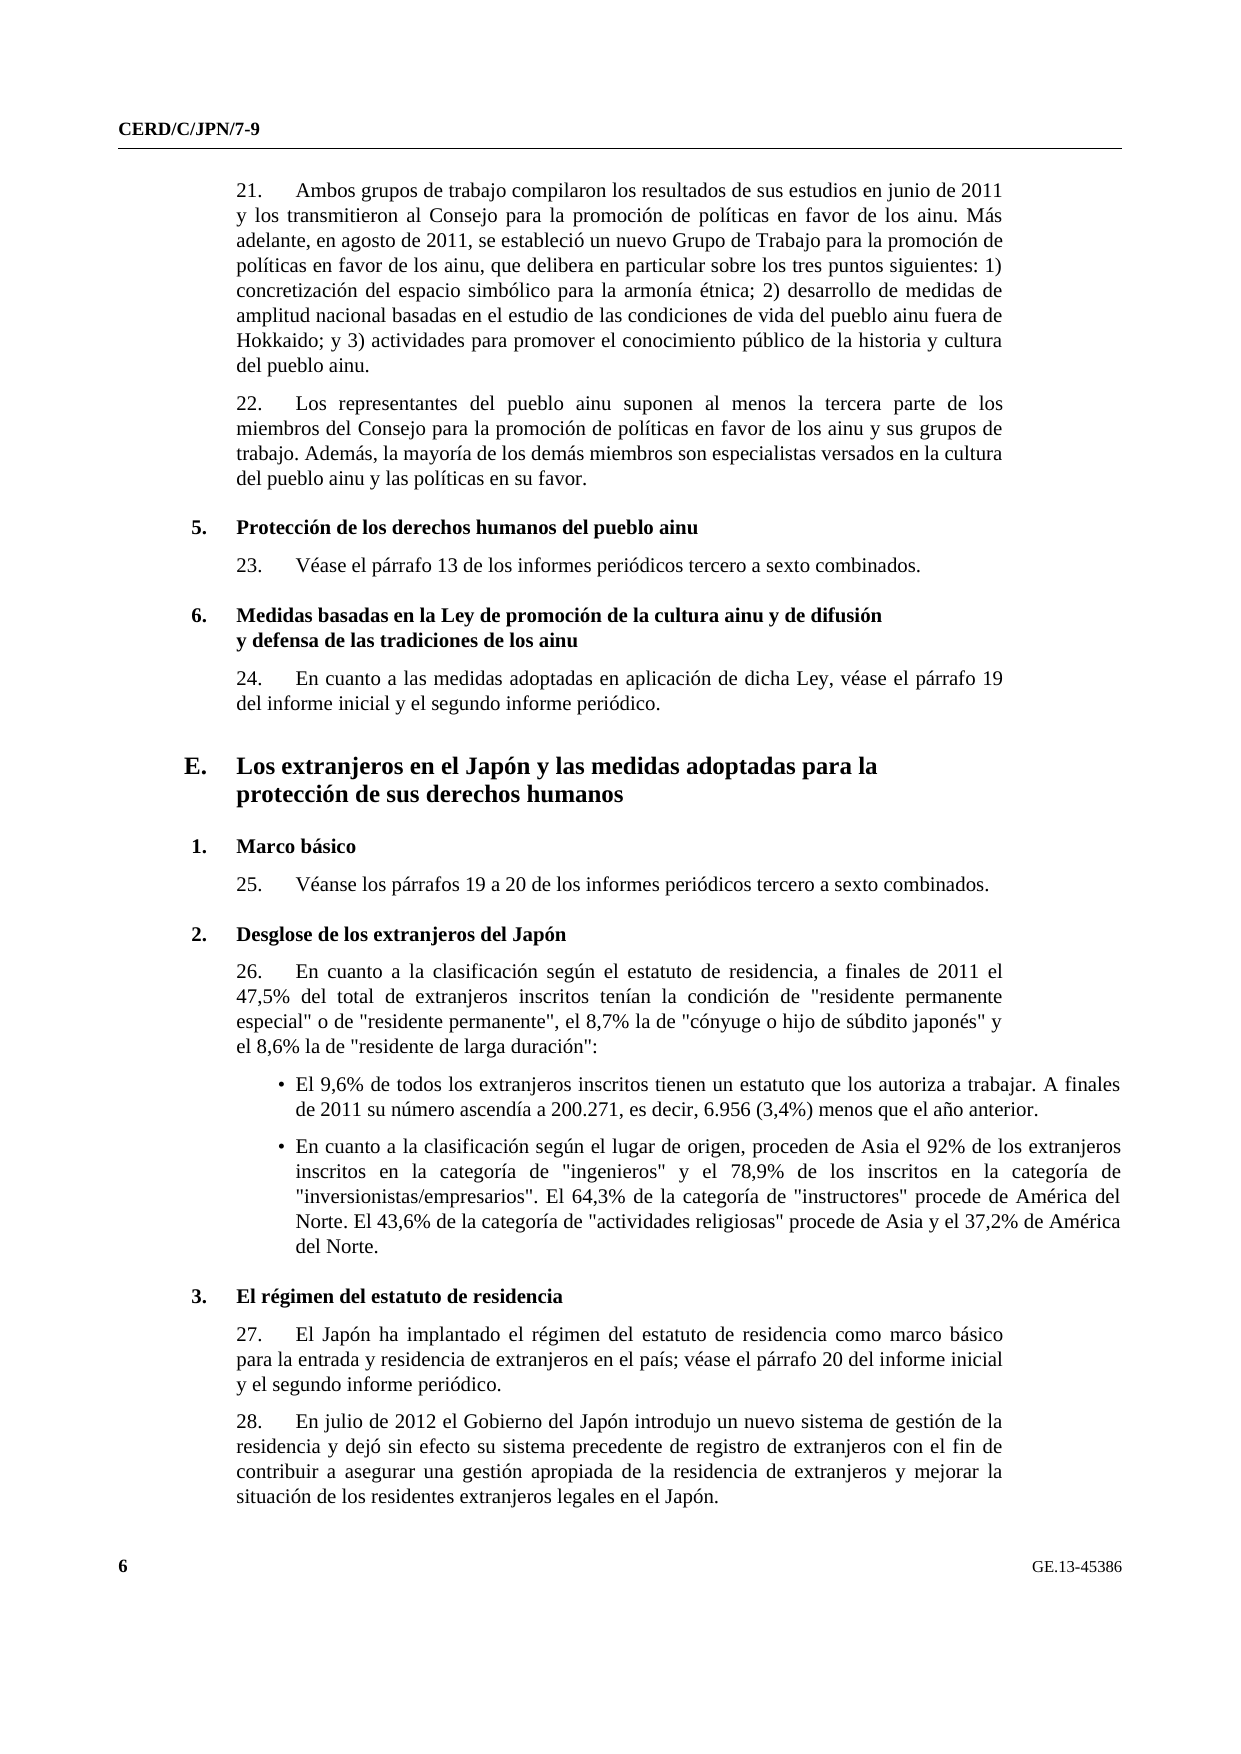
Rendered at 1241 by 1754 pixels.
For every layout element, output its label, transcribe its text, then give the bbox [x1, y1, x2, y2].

text 28. En julio de 2012 el Gobierno del Japón introdujo un nuevo sistema de gestión de la residencia y dejó sin efecto su sistema precedente de registro de extranjeros con el fin de contribuir a asegurar una gestión apropiada de la residencia de extranjeros y mejorar la situación de los residentes extranjeros legales en el Japón. [236, 1408, 1004, 1508]
text E. Los extranjeros en el Japón y las medidas adoptadas para la protección de sus derechos humanos [118, 752, 1004, 808]
text 26. En cuanto a la clasificación según el estatuto de residencia, a finales de 2011 el 47,5% del total de extranjeros inscritos tenían la condición de "residente permanente especial" o de "residente permanente", el 8,7% la de "cónyuge o hijo de súbdito japonés" y el 8,6% la de "residente de larga duración": [236, 958, 1004, 1058]
text 21. Ambos grupos de trabajo compilaron los resultados de sus estudios en junio de 2011 y los transmitieron al Consejo para la promoción de políticas en favor de los ainu. Más adelante, en agosto de 2011, se estableció un nuevo Grupo de Trabajo para la promoción de políticas en favor de los ainu, que delibera en particular sobre los tres puntos siguientes: 1) concretización del espacio simbólico para la armonía étnica; 2) desarrollo de medidas de amplitud nacional basadas en el estudio de las condiciones de vida del pueblo ainu fuera de Hokkaido; y 3) actividades para promover el conocimiento público de la historia y cultura del pueblo ainu. [236, 177, 1004, 377]
text 3. El régimen del estatuto de residencia [118, 1283, 1004, 1308]
text 6. Medidas basadas en la Ley de promoción de la cultura ainu y de difusión y defensa de las tradiciones de los ainu [118, 602, 1004, 652]
text 27. El Japón ha implantado el régimen del estatuto de residencia como marco básico para la entrada y residencia de extranjeros en el país; véase el párrafo 20 del informe inicial y el segundo informe periódico. [236, 1321, 1004, 1396]
text 5. Protección de los derechos humanos del pueblo ainu [118, 515, 1004, 540]
text 22. Los representantes del pueblo ainu suponen al menos la tercera parte de los miembros del Consejo para la promoción de políticas en favor de los ainu y sus grupos de trabajo. Además, la mayoría de los demás miembros son especialistas versados en la cultura del pueblo ainu y las políticas en su favor. [236, 390, 1004, 490]
text 23. Véase el párrafo 13 de los informes periódicos tercero a sexto combinados. [236, 552, 1004, 577]
text 1. Marco básico [118, 833, 1004, 858]
text 2. Desglose de los extranjeros del Japón [118, 921, 1004, 946]
text 24. En cuanto a las medidas adoptadas en aplicación de dicha Ley, véase el párrafo 19 del informe inicial y el segundo informe periódico. [236, 665, 1004, 715]
text 25. Véanse los párrafos 19 a 20 de los informes periódicos tercero a sexto combinados. [236, 871, 1004, 896]
text El 9,6% de todos los extranjeros inscritos tienen un estatuto que los autoriza a trabajar. A finales de 2011 su número ascendía a 200.271, es decir, 6.956 (3,4%) menos que el año anterior. [278, 1071, 1122, 1121]
text En cuanto a la clasificación según el lugar de origen, proceden de Asia el 92% de los extranjeros inscritos en la categoría de "ingenieros" y el 78,9% de los inscritos en la categoría de "inversionistas/empresarios". El 64,3% de la categoría de "instructores" procede de América del Norte. El 43,6% de la categoría de "actividades religiosas" procede de Asia y el 37,2% de América del Norte. [278, 1133, 1122, 1258]
